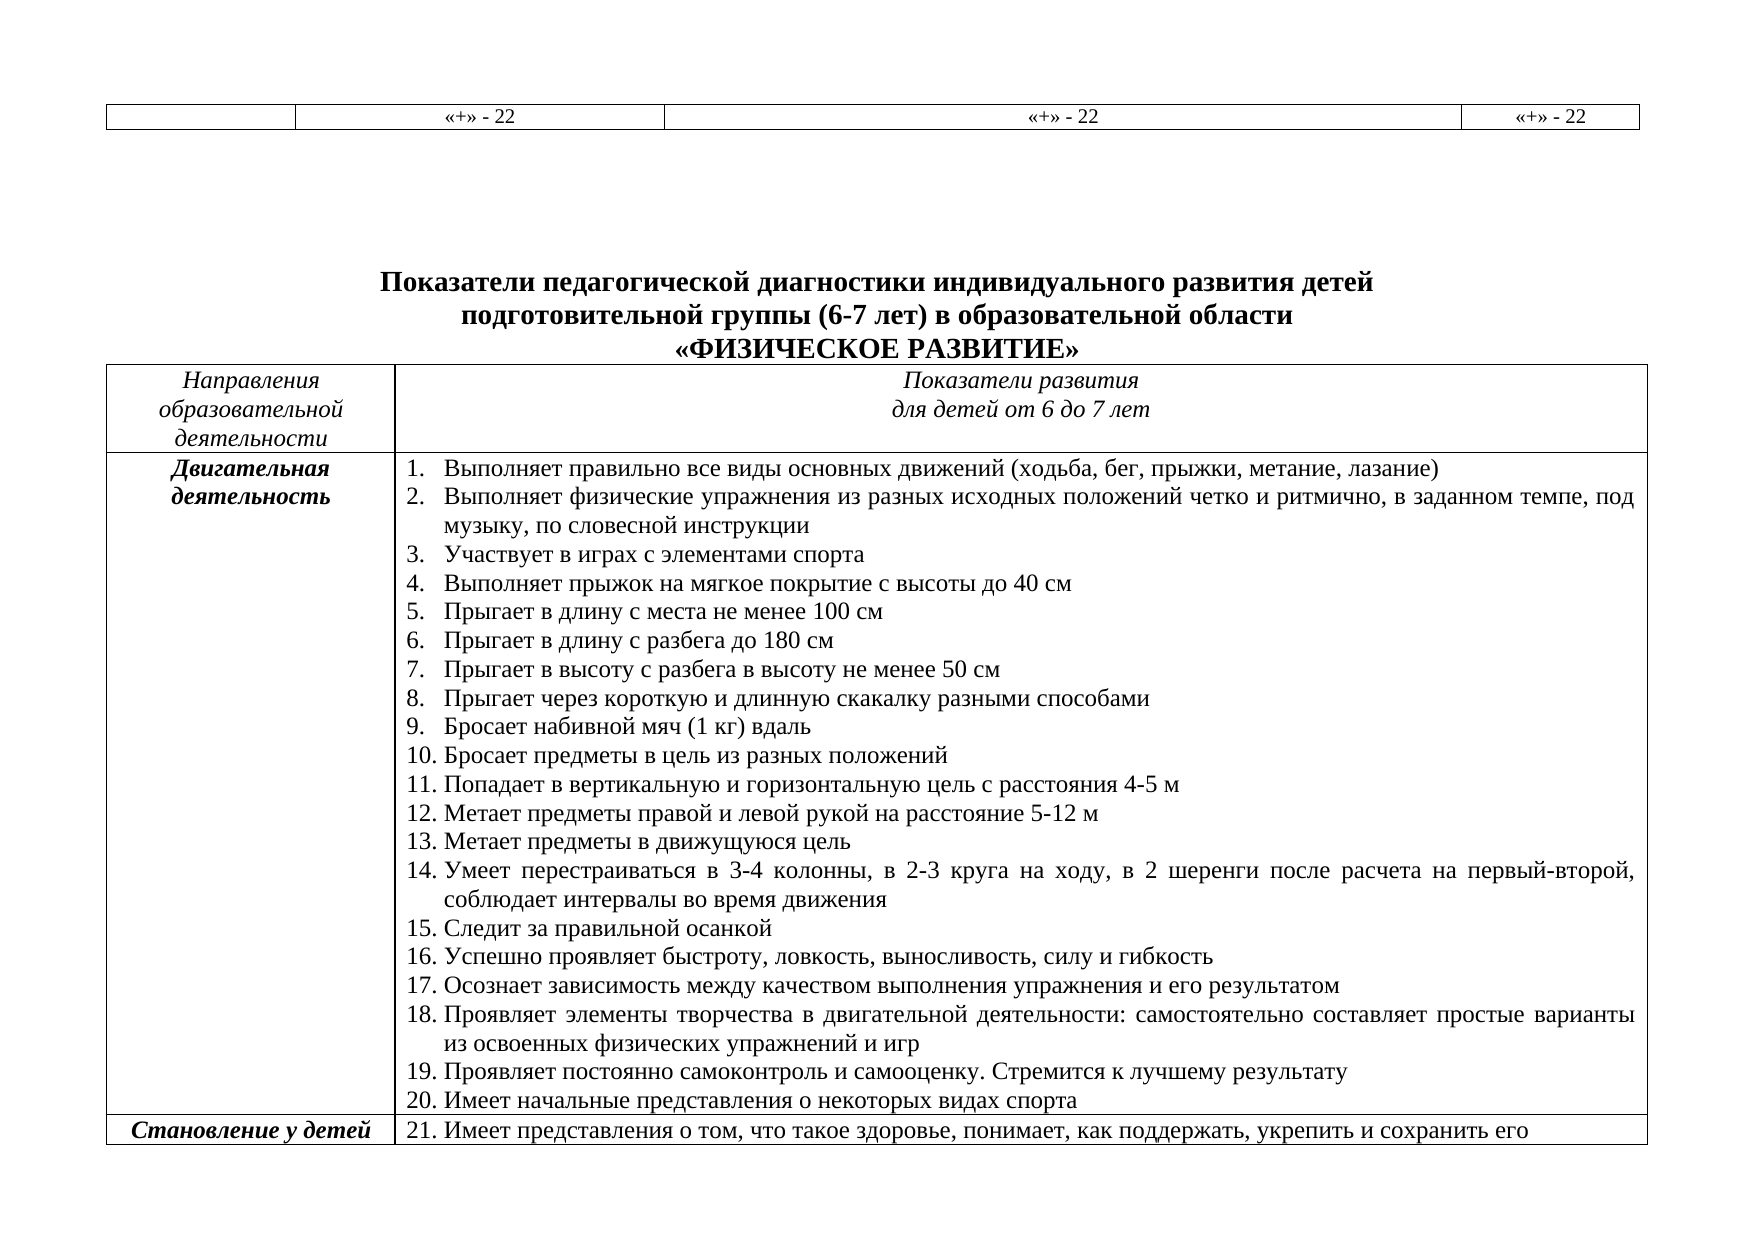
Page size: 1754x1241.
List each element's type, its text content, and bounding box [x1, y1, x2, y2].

text «ФИЗИЧЕСКОЕ РАЗВИТИЕ» [118, 331, 1636, 364]
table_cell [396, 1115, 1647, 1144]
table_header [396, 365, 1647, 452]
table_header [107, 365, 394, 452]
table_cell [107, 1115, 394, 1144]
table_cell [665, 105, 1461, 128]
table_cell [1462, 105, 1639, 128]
text Показатели педагогической диагностики индивидуального развития детей [118, 264, 1636, 297]
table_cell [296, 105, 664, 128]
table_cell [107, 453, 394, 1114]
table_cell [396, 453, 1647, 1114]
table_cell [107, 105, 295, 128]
text подготовительной группы (6-7 лет) в образовательной области [118, 297, 1636, 331]
